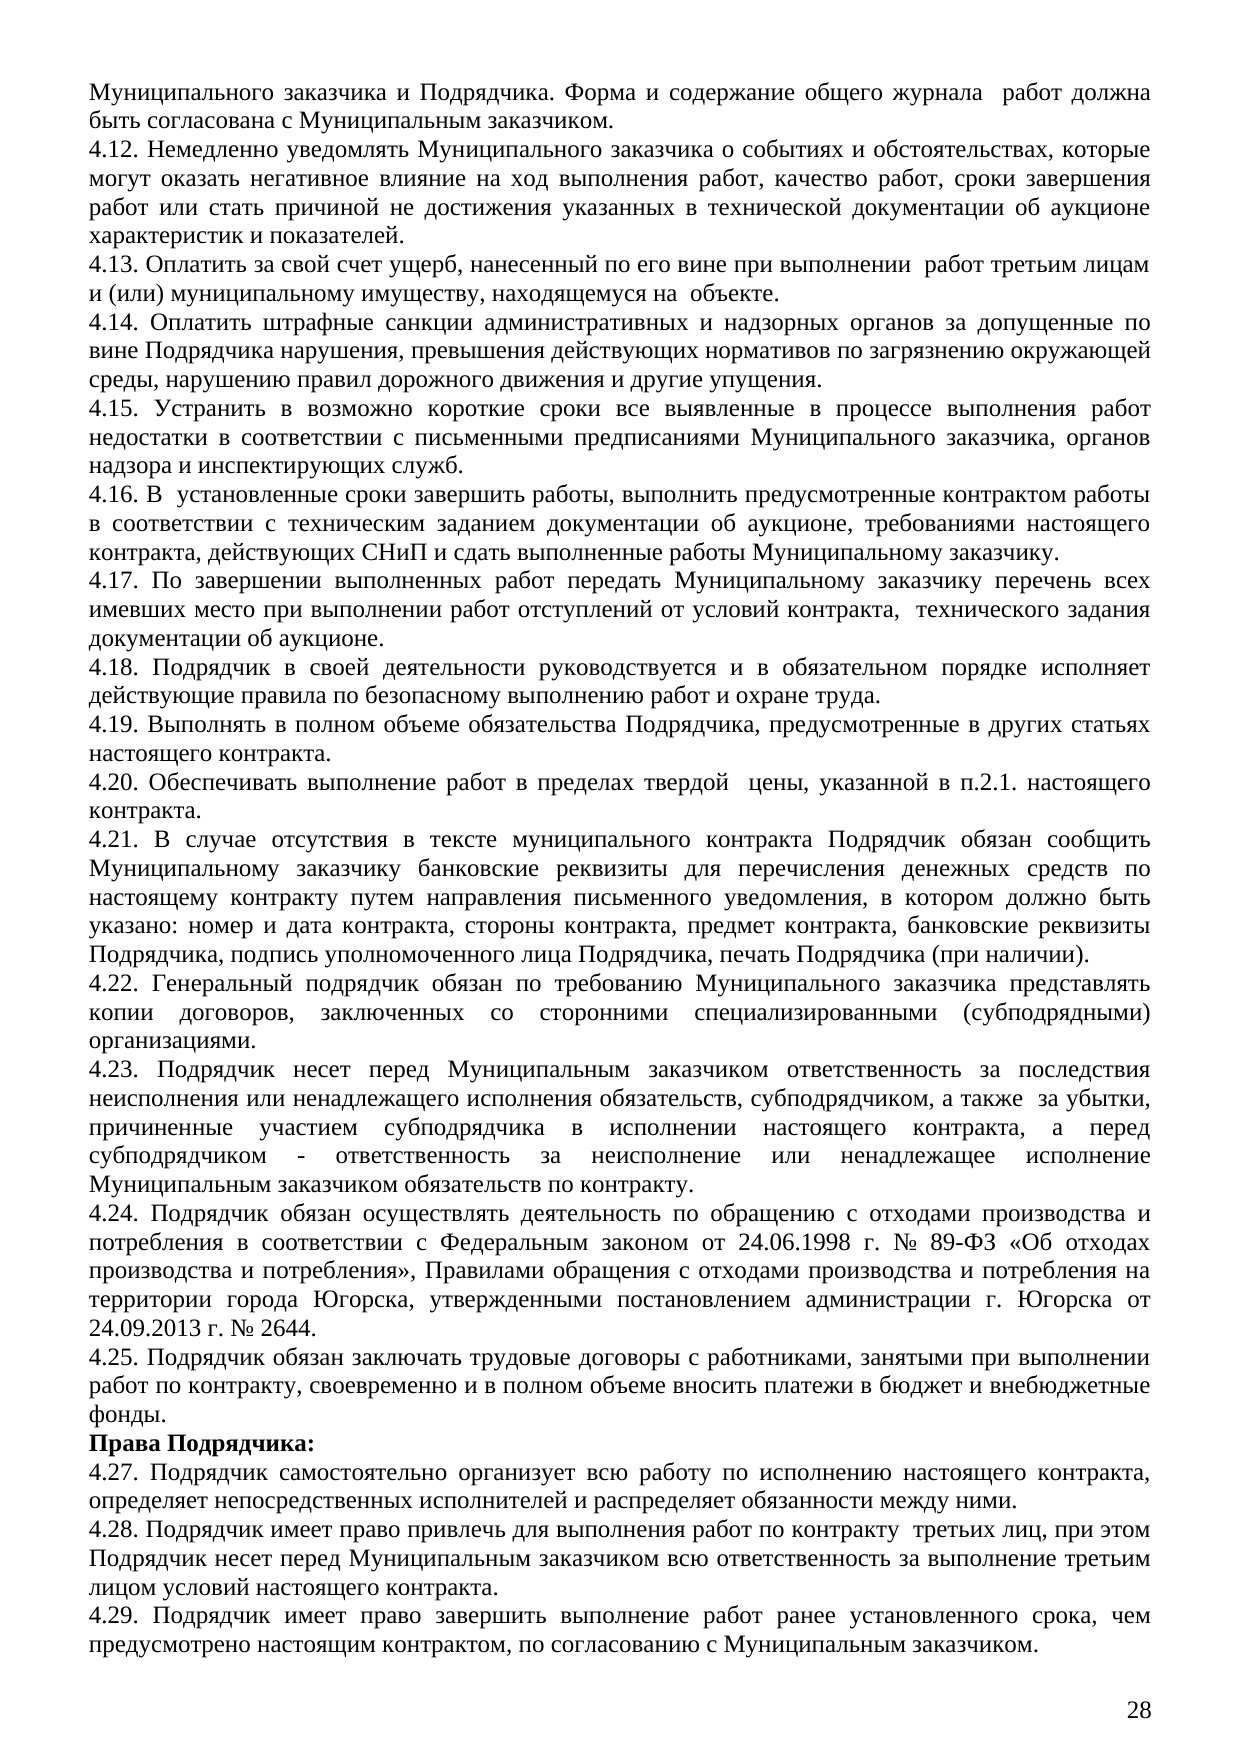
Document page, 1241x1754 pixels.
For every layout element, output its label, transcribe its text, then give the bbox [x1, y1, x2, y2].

text Права Подрядчика: [89, 1428, 1152, 1457]
text 4.17. По завершении выполненных работ передать Муниципальному заказчику перечень всех имевших место при выполнении работ отступлений от условий контракта, технического задания документации об аукционе. [89, 566, 1152, 652]
text 4.16. В установленные сроки завершить работы, выполнить предусмотренные контрактом работы в соответствии с техническим заданием документации об аукционе, требованиями настоящего контракта, действующих СНиП и сдать выполненные работы Муниципальному заказчику. [89, 479, 1152, 566]
text 4.22. Генеральный подрядчик обязан по требованию Муниципального заказчика представлять копии договоров, заключенных со сторонними специализированными (субподрядными) организациями. [89, 968, 1152, 1054]
text 4.28. Подрядчик имеет право привлечь для выполнения работ по контракту третьих лиц, при этом Подрядчик несет перед Муниципальным заказчиком всю ответственность за выполнение третьим лицом условий настоящего контракта. [89, 1514, 1152, 1601]
text 4.20. Обеспечивать выполнение работ в пределах твердой цены, указанной в п.2.1. настоящего контракта. [89, 767, 1152, 824]
text 4.24. Подрядчик обязан осуществлять деятельность по обращению с отходами производства и потребления в соответствии с Федеральным законом от 24.06.1998 г. № 89-ФЗ «Об отходах производства и потребления», Правилами обращения с отходами производства и потребления на территории города Югорска, утвержденными постановлением администрации г. Югорска от 24.09.2013 г. № 2644. [89, 1198, 1152, 1342]
text 4.19. Выполнять в полном объеме обязательства Подрядчика, предусмотренные в других статьях настоящего контракта. [89, 709, 1152, 767]
text 4.15. Устранить в возможно короткие сроки все выявленные в процессе выполнения работ недостатки в соответствии с письменными предписаниями Муниципального заказчика, органов надзора и инспектирующих служб. [89, 393, 1152, 479]
text 4.18. Подрядчик в своей деятельности руководствуется и в обязательном порядке исполняет действующие правила по безопасному выполнению работ и охране труда. [89, 652, 1152, 709]
text 4.14. Оплатить штрафные санкции административных и надзорных органов за допущенные по вине Подрядчика нарушения, превышения действующих нормативов по загрязнению окружающей среды, нарушению правил дорожного движения и другие упущения. [89, 307, 1152, 393]
text 4.21. В случае отсутствия в тексте муниципального контракта Подрядчик обязан сообщить Муниципальному заказчику банковские реквизиты для перечисления денежных средств по настоящему контракту путем направления письменного уведомления, в котором должно быть указано: номер и дата контракта, стороны контракта, предмет контракта, банковские реквизиты Подрядчика, подпись уполномоченного лица Подрядчика, печать Подрядчика (при наличии). [89, 824, 1152, 968]
text 4.13. Оплатить за свой счет ущерб, нанесенный по его вине при выполнении работ третьим лицам и (или) муниципальному имуществу, находящемуся на объекте. [89, 249, 1152, 307]
text 4.27. Подрядчик самостоятельно организует всю работу по исполнению настоящего контракта, определяет непосредственных исполнителей и распределяет обязанности между ними. [89, 1457, 1152, 1514]
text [89, 77, 1152, 134]
text 4.29. Подрядчик имеет право завершить выполнение работ ранее установленного срока, чем предусмотрено настоящим контрактом, по согласованию с Муниципальным заказчиком. [89, 1601, 1152, 1658]
text 4.12. Немедленно уведомлять Муниципального заказчика о событиях и обстоятельствах, которые могут оказать негативное влияние на ход выполнения работ, качество работ, сроки завершения работ или стать причиной не достижения указанных в технической документации об аукционе характеристик и показателей. [89, 134, 1152, 249]
text 4.25. Подрядчик обязан заключать трудовые договоры с работниками, занятыми при выполнении работ по контракту, своевременно и в полном объеме вносить платежи в бюджет и внебюджетные фонды. [89, 1342, 1152, 1428]
text 4.23. Подрядчик несет перед Муниципальным заказчиком ответственность за последствия неисполнения или ненадлежащего исполнения обязательств, субподрядчиком, а также за убытки, причиненные участием субподрядчика в исполнении настоящего контракта, а перед субподрядчиком - ответственность за неисполнение или ненадлежащее исполнение Муниципальным заказчиком обязательств по контракту. [89, 1054, 1152, 1198]
